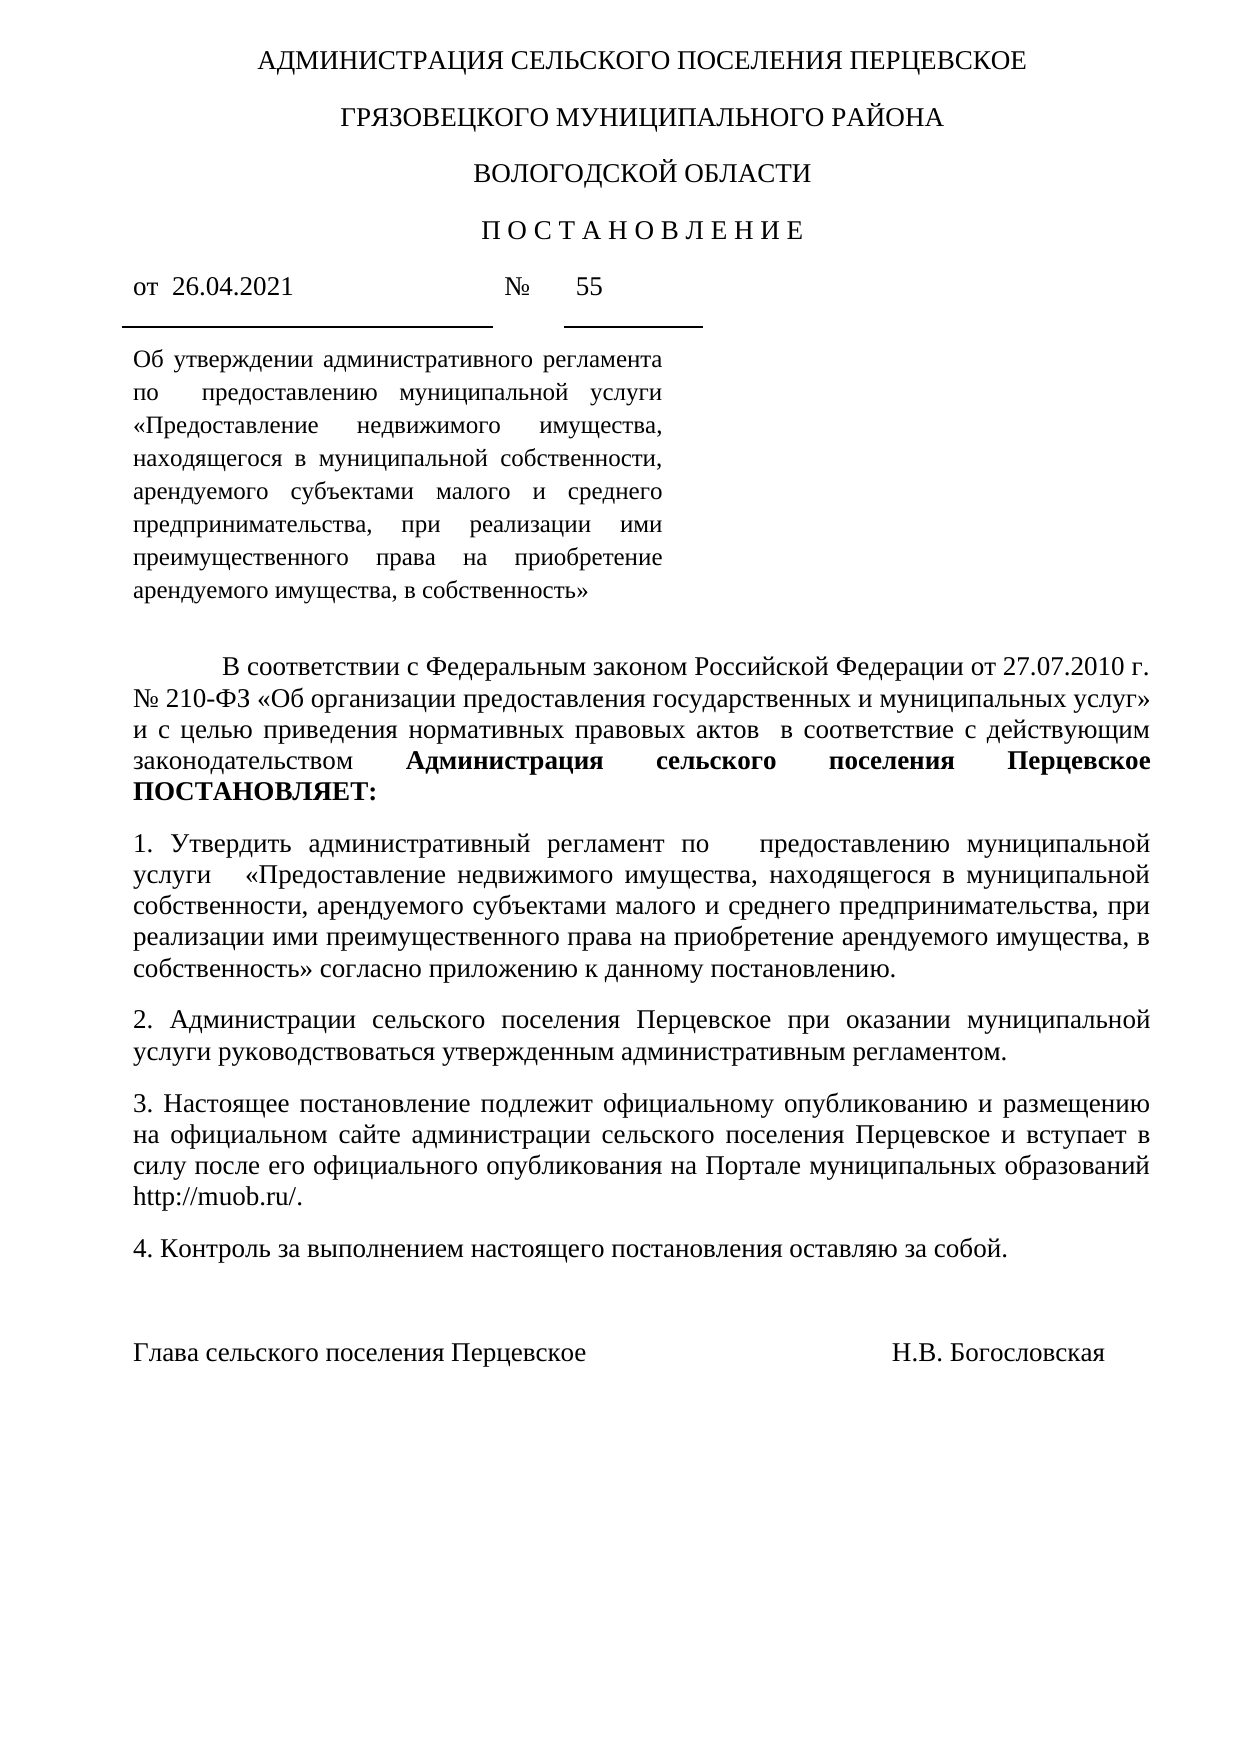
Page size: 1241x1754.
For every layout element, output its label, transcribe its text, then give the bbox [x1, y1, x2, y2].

text ГРЯЗОВЕЦКОГО МУНИЦИПАЛЬНОГО РАЙОНА [133, 101, 1152, 132]
text 2. Администрации сельского поселения Перцевское при оказании муниципальной услуги руководствоваться утвержденным административным регламентом. [133, 1004, 1152, 1066]
table_header от 26.04.2021 [122, 271, 493, 326]
text АДМИНИСТРАЦИЯ СЕЛЬСКОГО ПОСЕЛЕНИЯ ПЕРЦЕВСКОЕ [133, 44, 1152, 75]
text 3. Настоящее постановление подлежит официальному опубликованию и размещению на официальном сайте администрации сельского поселения Перцевское и вступает в силу после его официального опубликования на Портале муниципальных образований http://muob.ru/. [133, 1087, 1152, 1211]
text П О С Т А Н О В Л Е Н И Е [133, 214, 1152, 245]
text 1. Утвердить административный регламент по предоставлению муниципальной услуги «Предоставление недвижимого имущества, находящегося в муниципальной собственности, арендуемого субъектами малого и среднего предпринимательства, при реализации ими преимущественного права на приобретение арендуемого имущества, в собственность» согласно приложению к данному постановлению. [133, 827, 1152, 983]
table_header 55 [564, 271, 702, 326]
text ВОЛОГОДСКОЙ ОБЛАСТИ [133, 157, 1152, 188]
text В соответствии с Федеральным законом Российской Федерации от 27.07.2010 г. № 210-ФЗ «Об организации предоставления государственных и муниципальных услуг» и с целью приведения нормативных правовых актов в соответствие с действующим законодательством Администрация сельского поселения Перцевское ПОСТАНОВЛЯЕТ: [133, 651, 1152, 806]
text 4. Контроль за выполнением настоящего постановления оставляю за собой. [133, 1232, 1152, 1263]
text Глава сельского поселения Перцевское Н.В. Богословская [133, 1336, 1152, 1367]
table_header № [493, 271, 564, 326]
table_header Об утверждении административного регламента по предоставлению муниципальной услуги «Предоставление недвижимого имущества, находящегося в муниципальной собственности, арендуемого субъектами малого и среднего предпринимательства, при реализации ими преимущественного права на приобретение арендуемого имущества, в собственность» [122, 344, 674, 629]
